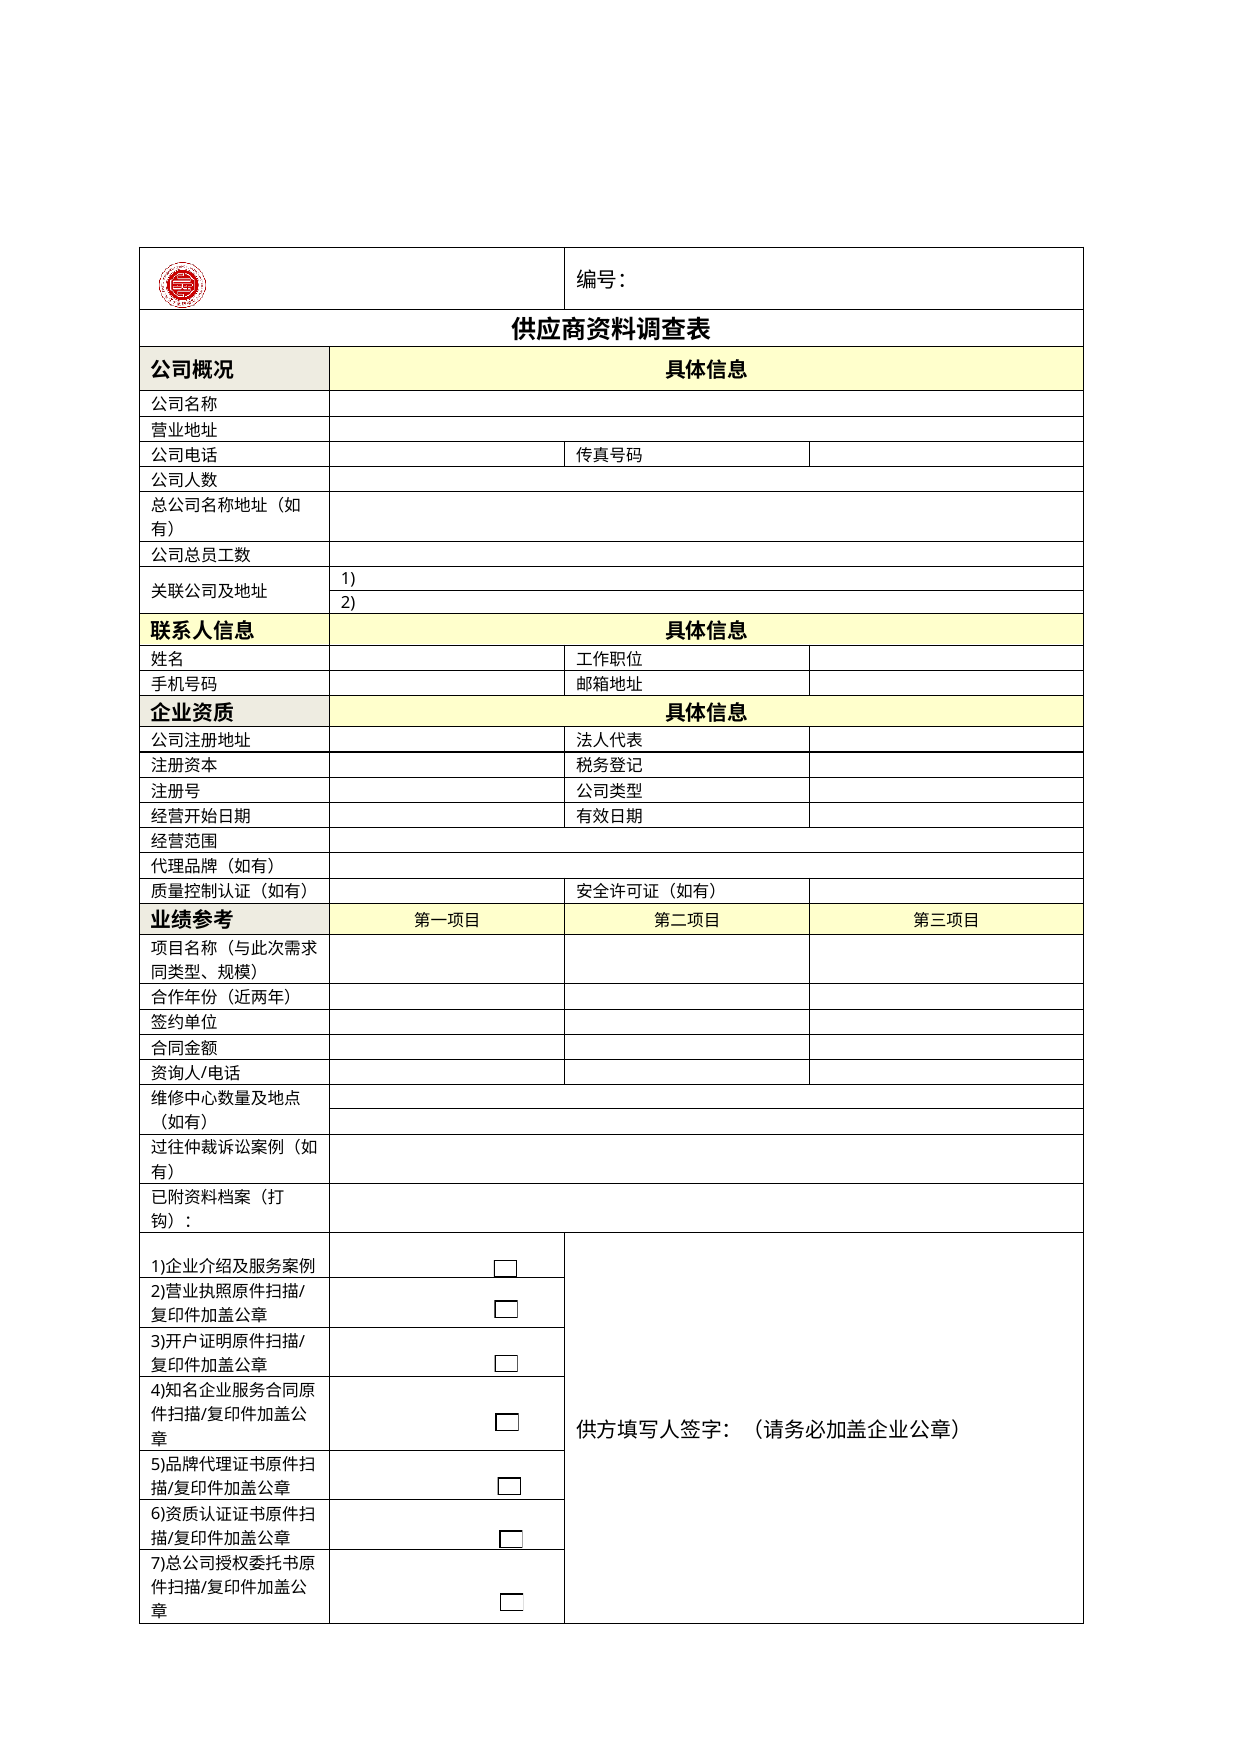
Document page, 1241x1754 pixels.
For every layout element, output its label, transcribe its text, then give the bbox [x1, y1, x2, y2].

picture [495, 1413, 519, 1431]
table_cell 第二项目 [565, 904, 809, 934]
table_cell 注册资本 [140, 753, 329, 777]
table_cell 公司人数 [140, 467, 329, 491]
table_cell [565, 1060, 809, 1084]
table_cell [810, 879, 1083, 903]
table_cell 税务登记 [565, 753, 809, 777]
table_cell [810, 1010, 1083, 1034]
table_cell [330, 935, 564, 983]
table_cell 第三项目 [810, 904, 1083, 934]
table_cell 公司电话 [140, 442, 329, 466]
table_cell [330, 1035, 564, 1059]
table_cell [330, 492, 1083, 541]
table_cell 公司概况 [140, 347, 329, 390]
table_cell 法人代表 [565, 727, 809, 751]
table_cell [330, 803, 564, 827]
table_cell [810, 778, 1083, 802]
table_cell [330, 1500, 564, 1549]
table_cell [330, 1233, 564, 1277]
table_cell [330, 1060, 564, 1084]
table_cell 手机号码 [140, 671, 329, 695]
table_cell 合作年份（近两年） [140, 984, 329, 1008]
table_cell 有效日期 [565, 803, 809, 827]
table_cell [330, 467, 1083, 491]
table_cell 已附资料档案（打钩）： [140, 1184, 329, 1232]
table_cell [810, 646, 1083, 670]
table_cell [330, 1109, 1083, 1133]
table_cell 工作职位 [565, 646, 809, 670]
table_cell [330, 727, 564, 751]
table_cell [565, 984, 809, 1008]
table_cell [810, 935, 1083, 983]
table_cell [330, 853, 1083, 877]
table_cell 姓名 [140, 646, 329, 670]
table_cell [330, 671, 564, 695]
table_cell 2)营业执照原件扫描/复印件加盖公章 [140, 1278, 329, 1327]
table_cell 7)总公司授权委托书原件扫描/复印件加盖公章 [140, 1550, 329, 1623]
table_cell [565, 1035, 809, 1059]
table_cell [330, 1184, 1083, 1232]
table_cell 公司类型 [565, 778, 809, 802]
table_cell 公司名称 [140, 391, 329, 416]
table_cell 代理品牌（如有） [140, 853, 329, 877]
picture [157, 261, 207, 309]
table_cell 总公司名称地址（如有） [140, 492, 329, 541]
table_cell 质量控制认证（如有） [140, 879, 329, 903]
table_cell 4)知名企业服务合同原件扫描/复印件加盖公章 [140, 1377, 329, 1450]
table_cell 联系人信息 [140, 614, 329, 644]
table_cell [330, 391, 1083, 416]
table_cell 供应商资料调查表 [140, 310, 1083, 346]
table_cell [330, 778, 564, 802]
table_cell 经营开始日期 [140, 803, 329, 827]
table_cell 传真号码 [565, 442, 809, 466]
table_cell 资询人/电话 [140, 1060, 329, 1084]
table_cell 业绩参考 [140, 904, 329, 934]
table_cell [330, 1451, 564, 1499]
table_cell 1) [330, 567, 1083, 589]
table_cell [565, 935, 809, 983]
table_cell 关联公司及地址 [140, 567, 329, 613]
table_cell [330, 1135, 1083, 1183]
table_cell 具体信息 [330, 696, 1083, 726]
table_cell 供方填写人签字：（请务必加盖企业公章） [565, 1233, 1083, 1623]
table_cell [330, 1085, 1083, 1108]
table_cell 安全许可证（如有） [565, 879, 809, 903]
table_cell 公司总员工数 [140, 542, 329, 566]
table_cell [810, 803, 1083, 827]
table_cell [810, 1035, 1083, 1059]
table_cell 项目名称（与此次需求同类型、规模） [140, 935, 329, 983]
table_cell 1)企业介绍及服务案例 [140, 1233, 329, 1277]
table_cell [330, 828, 1083, 852]
picture [500, 1593, 524, 1611]
table_cell [330, 753, 564, 777]
table_cell 过往仲裁诉讼案例（如有） [140, 1135, 329, 1183]
table_cell 经营范围 [140, 828, 329, 852]
picture [493, 1260, 517, 1277]
table_cell [330, 879, 564, 903]
table_cell 5)品牌代理证书原件扫描/复印件加盖公章 [140, 1451, 329, 1499]
table_cell 签约单位 [140, 1010, 329, 1034]
table_cell 注册号 [140, 778, 329, 802]
table_cell [810, 671, 1083, 695]
table_cell [810, 1060, 1083, 1084]
table_cell 维修中心数量及地点 （如有） [140, 1085, 329, 1133]
table_cell [330, 1550, 564, 1623]
table_cell 公司注册地址 [140, 727, 329, 751]
table_cell 企业资质 [140, 696, 329, 726]
table_cell [330, 1328, 564, 1376]
table_cell [330, 442, 564, 466]
table_cell [810, 753, 1083, 777]
table_cell [330, 646, 564, 670]
picture [494, 1355, 518, 1372]
table_cell [330, 984, 564, 1008]
table_cell 合同金额 [140, 1035, 329, 1059]
table_cell 6)资质认证证书原件扫描/复印件加盖公章 [140, 1500, 329, 1549]
table_cell 3)开户证明原件扫描/复印件加盖公章 [140, 1328, 329, 1376]
table_cell [810, 984, 1083, 1008]
picture [499, 1530, 523, 1548]
table_cell [810, 442, 1083, 466]
picture [494, 1300, 518, 1318]
table_cell [330, 542, 1083, 566]
table_cell [330, 417, 1083, 441]
table_cell [330, 1377, 564, 1450]
table_cell [330, 1278, 564, 1327]
table_cell [565, 1010, 809, 1034]
table_header 编号： [565, 248, 1083, 308]
table_cell 具体信息 [330, 347, 1083, 390]
table_cell [330, 1010, 564, 1034]
table_cell [810, 727, 1083, 751]
table_cell 邮箱地址 [565, 671, 809, 695]
table_header [140, 248, 564, 308]
table_cell 具体信息 [330, 614, 1083, 644]
picture [497, 1477, 521, 1495]
table_cell 第一项目 [330, 904, 564, 934]
table_cell 2) [330, 591, 1083, 613]
table_cell 营业地址 [140, 417, 329, 441]
